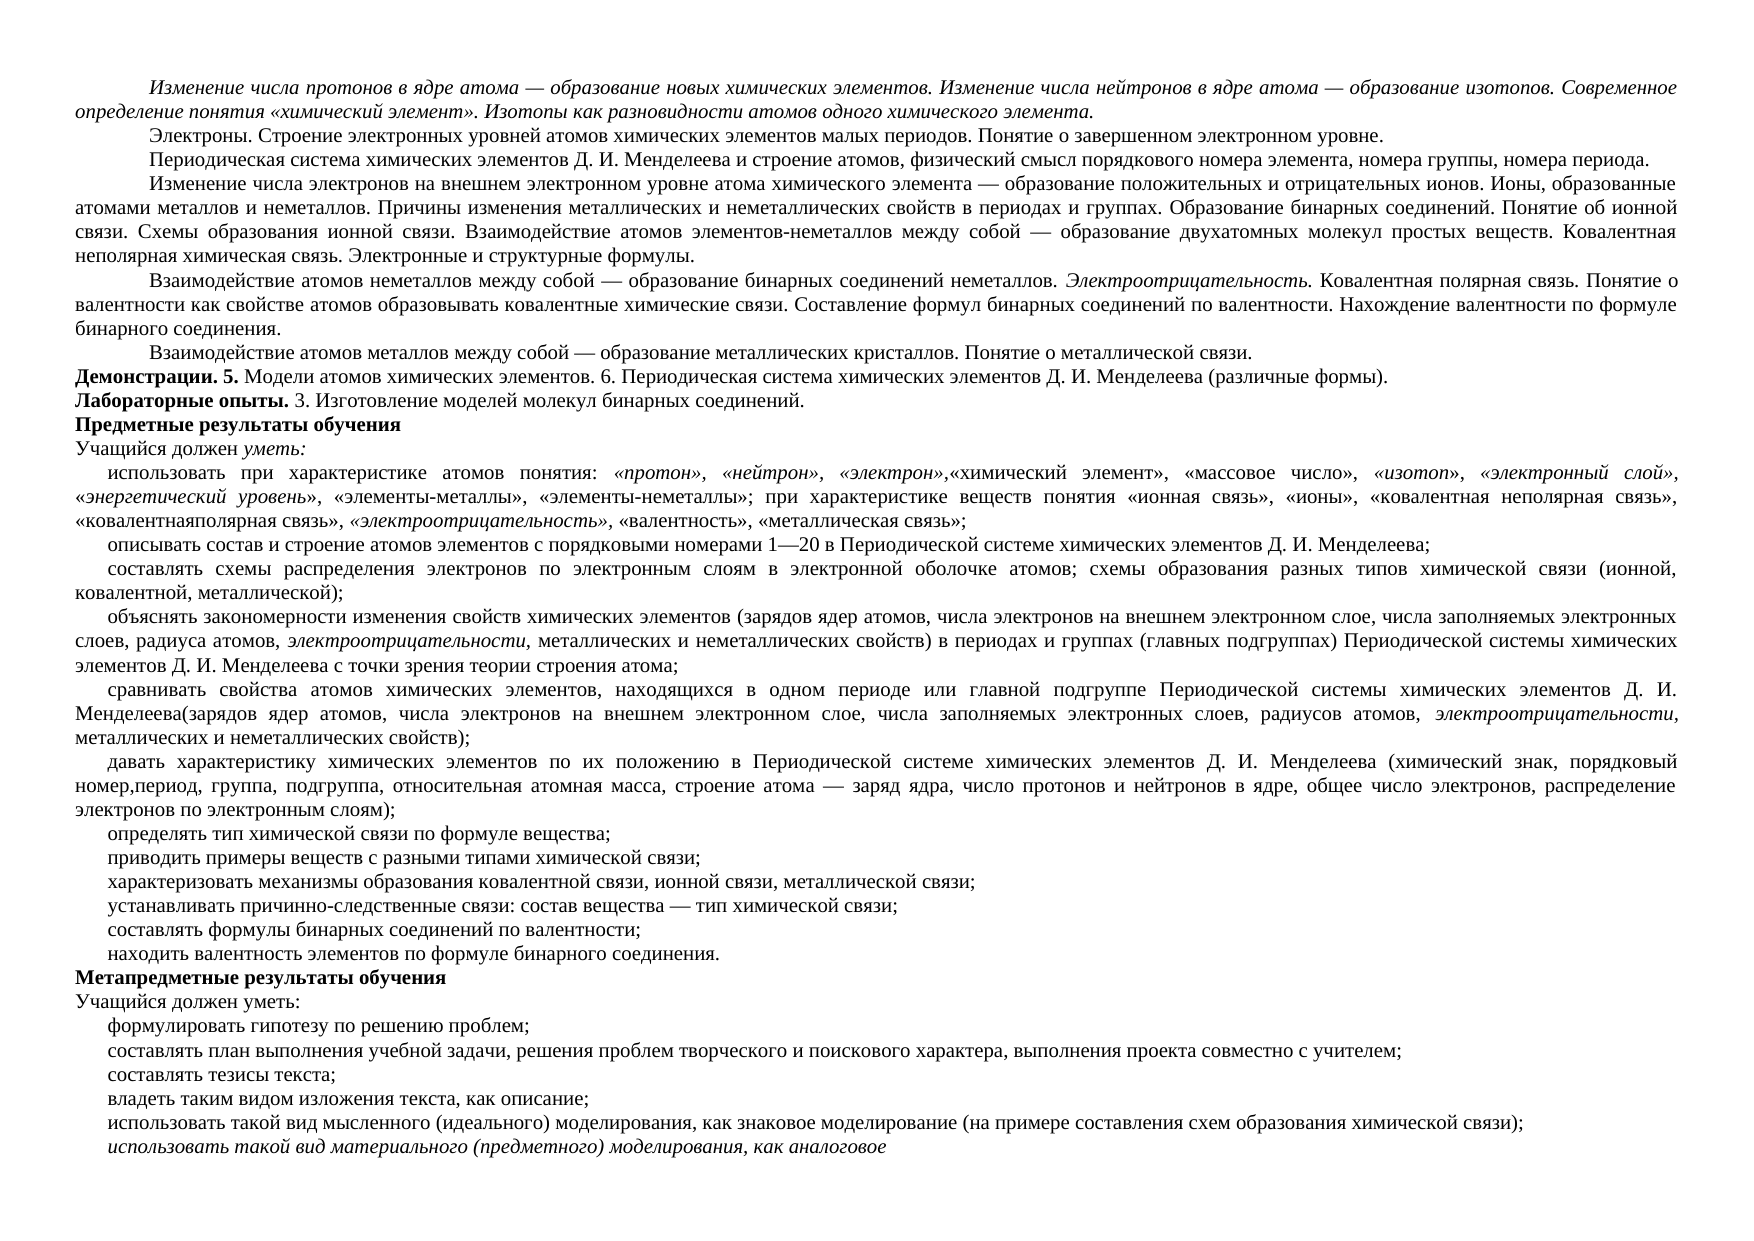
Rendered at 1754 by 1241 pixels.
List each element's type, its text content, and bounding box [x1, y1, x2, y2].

text устанавливать причинно-следственные связи: состав вещества — тип химической связи; [75, 893, 1679, 917]
text характеризовать механизмы образования ковалентной связи, ионной связи, металлической связи; [75, 869, 1679, 893]
text составлять тезисы текста; [75, 1062, 1679, 1086]
text сравнивать свойства атомов химических элементов, находящихся в одном периоде или главной подгруппе Периодической системы химических элементов Д. И. Менделеева(зарядов ядер атомов, числа электронов на внешнем электронном слое, числа заполняемых электронных слоев, радиусов атомов, электроотрицательности, металлических и неметаллических свойств); [75, 677, 1679, 749]
text Взаимодействие атомов неметаллов между собой — образование бинарных соединений неметаллов. Электроотрицательность. Ковалентная полярная связь. Понятие о валентности как свойстве атомов образовывать ковалентные химические связи. Составление формул бинарных соединений по валентности. Нахождение валентности по формуле бинарного соединения. [75, 267, 1679, 340]
text использовать такой вид мысленного (идеального) моделирования, как знаковое моделирование (на примере составления схем образования химической связи); [75, 1110, 1679, 1134]
text использовать при характеристике атомов понятия: «протон», «нейтрон», «электрон»,«химический элемент», «массовое число», «изотоп», «электронный слой», «энергетический уровень», «элементы-металлы», «элементы-неметаллы»; при характеристике веществ понятия «ионная связь», «ионы», «ковалентная неполярная связь», «ковалентнаяполярная связь», «электроотрицательность», «валентность», «металлическая связь»; [75, 460, 1679, 532]
text Предметные результаты обучения [75, 412, 1679, 436]
text владеть таким видом изложения текста, как описание; [75, 1086, 1679, 1110]
text Электроны. Строение электронных уровней атомов химических элементов малых периодов. Понятие о завершенном электронном уровне. [75, 123, 1679, 147]
text использовать такой вид материального (предметного) моделирования, как аналоговое [75, 1134, 1679, 1158]
text давать характеристику химических элементов по их положению в Периодической системе химических элементов Д. И. Менделеева (химический знак, порядковый номер,период, группа, подгруппа, относительная атомная масса, строение атома — заряд ядра, число протонов и нейтронов в ядре, общее число электронов, распределение электронов по электронным слоям); [75, 749, 1679, 821]
text Изменение числа протонов в ядре атома — образование новых химических элементов. Изменение числа нейтронов в ядре атома — образование изотопов. Современное определение понятия «химический элемент». Изотопы как разновидности атомов одного химического элемента. [75, 75, 1679, 123]
text приводить примеры веществ с разными типами химической связи; [75, 845, 1679, 869]
text Периодическая система химических элементов Д. И. Менделеева и строение атомов, физический смысл порядкового номера элемента, номера группы, номера периода. [75, 147, 1679, 171]
text Метапредметные результаты обучения [75, 965, 1679, 989]
text Учащийся должен уметь: [75, 436, 1679, 460]
text формулировать гипотезу по решению проблем; [75, 1013, 1679, 1037]
text описывать состав и строение атомов элементов с порядковыми номерами 1—20 в Периодической системе химических элементов Д. И. Менделеева; [75, 532, 1679, 556]
text составлять формулы бинарных соединений по валентности; [75, 917, 1679, 941]
text Взаимодействие атомов металлов между собой — образование металлических кристаллов. Понятие о металлической связи. [75, 340, 1679, 364]
text Лабораторные опыты. 3. Изготовление моделей молекул бинарных соединений. [75, 388, 1679, 412]
text определять тип химической связи по формуле вещества; [75, 821, 1679, 845]
text Учащийся должен уметь: [75, 989, 1679, 1013]
text находить валентность элементов по формуле бинарного соединения. [75, 941, 1679, 965]
text составлять план выполнения учебной задачи, решения проблем творческого и поискового характера, выполнения проекта совместно с учителем; [75, 1037, 1679, 1062]
text объяснять закономерности изменения свойств химических элементов (зарядов ядер атомов, числа электронов на внешнем электронном слое, числа заполняемых электронных слоев, радиуса атомов, электроотрицательности, металлических и неметаллических свойств) в периодах и группах (главных подгруппах) Периодической системы химических элементов Д. И. Менделеева с точки зрения теории строения атома; [75, 604, 1679, 677]
text Изменение числа электронов на внешнем электронном уровне атома химического элемента — образование положительных и отрицательных ионов. Ионы, образованные атомами металлов и неметаллов. Причины изменения металлических и неметаллических свойств в периодах и группах. Образование бинарных соединений. Понятие об ионной связи. Схемы образования ионной связи. Взаимодействие атомов элементов-неметаллов между собой — образование двухатомных молекул простых веществ. Ковалентная неполярная химическая связь. Электронные и структурные формулы. [75, 171, 1679, 267]
text составлять схемы распределения электронов по электронным слоям в электронной оболочке атомов; схемы образования разных типов химической связи (ионной, ковалентной, металлической); [75, 556, 1679, 604]
text Демонстрации. 5. Модели атомов химических элементов. 6. Периодическая система химических элементов Д. И. Менделеева (различные формы). [75, 364, 1679, 388]
